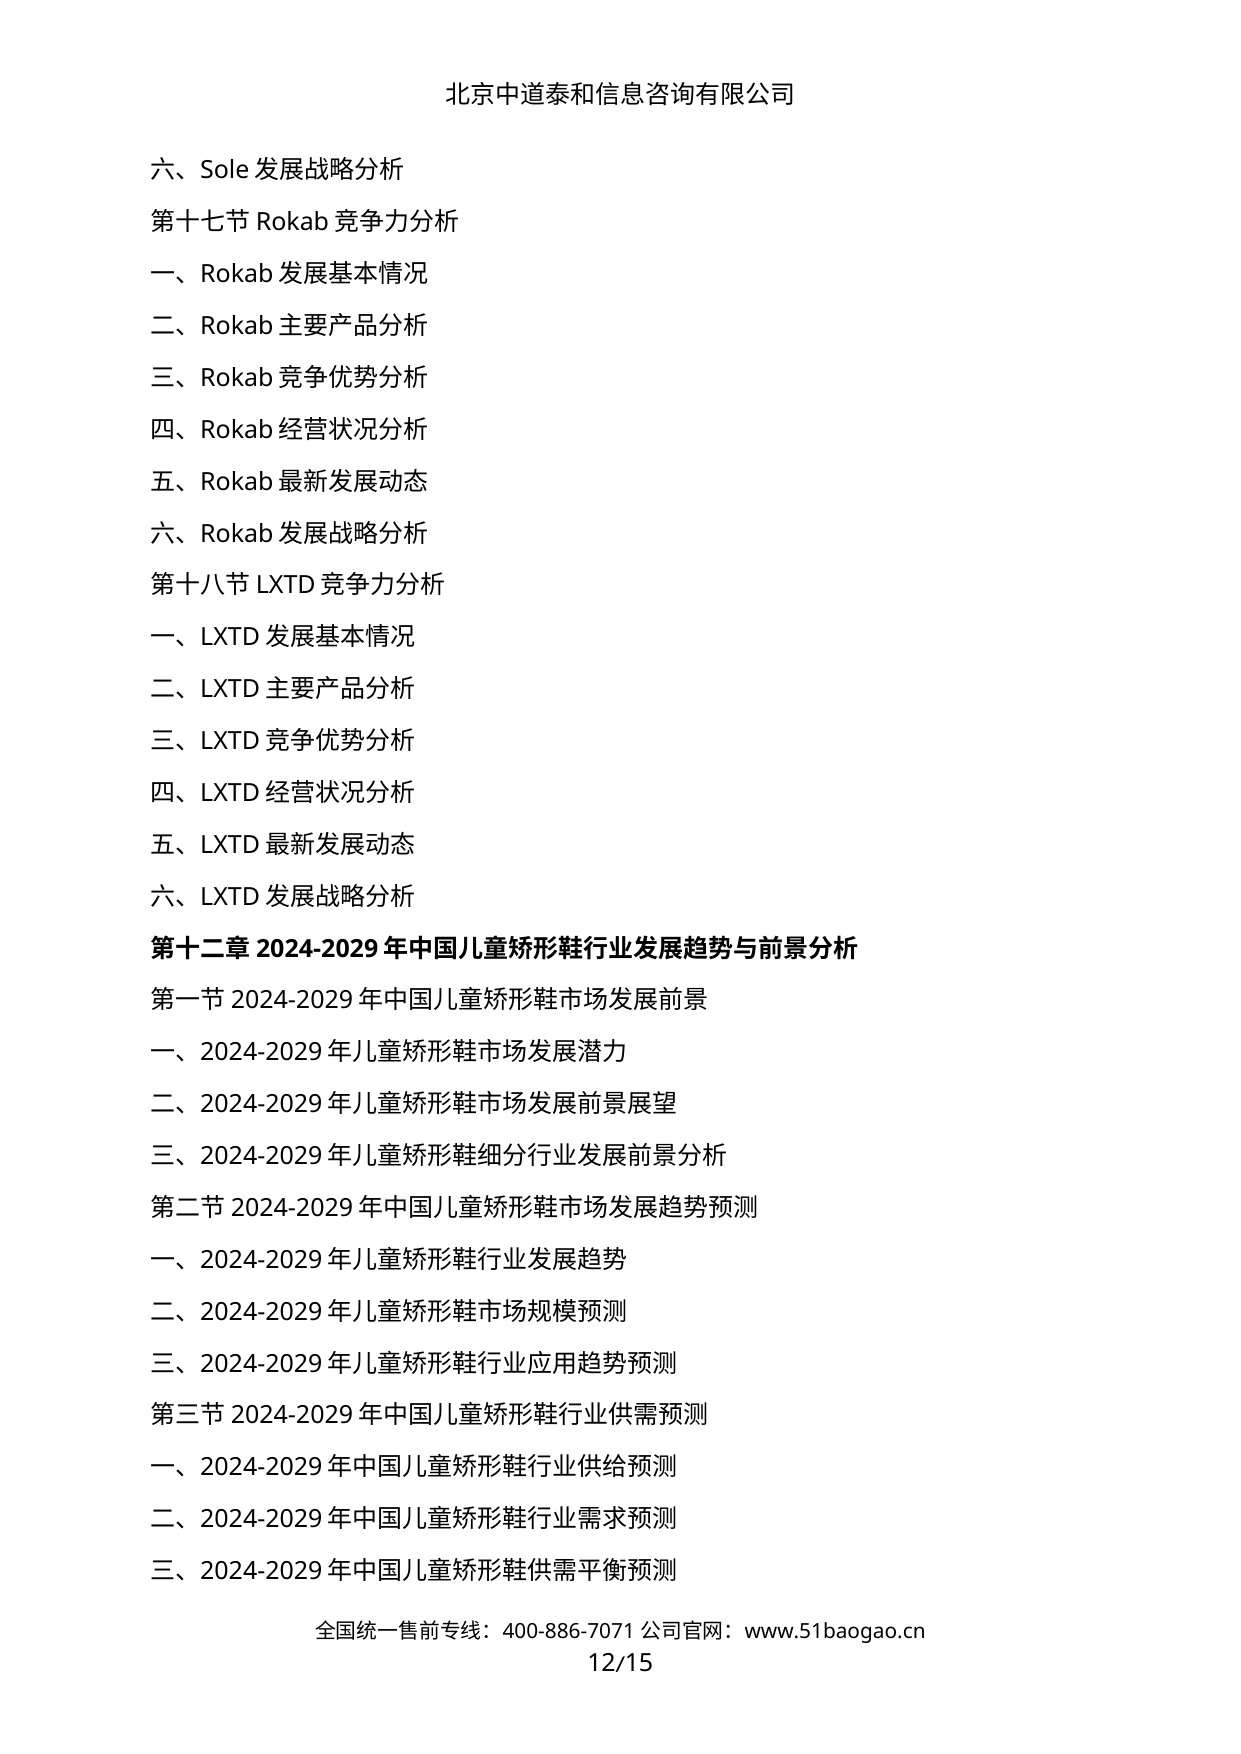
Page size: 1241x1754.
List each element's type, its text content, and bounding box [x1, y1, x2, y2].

text 三、LXTD竞争优势分析 [150, 721, 1090, 757]
text 第二节 2024-2029年中国儿童矫形鞋市场发展趋势预测 [150, 1187, 1090, 1224]
text 第一节 2024-2029年中国儿童矫形鞋市场发展前景 [150, 980, 1090, 1016]
text 六、Sole发展战略分析 [150, 150, 1090, 186]
text 四、LXTD经营状况分析 [150, 772, 1090, 809]
text 第十二章 2024-2029年中国儿童矫形鞋行业发展趋势与前景分析 [150, 928, 1090, 964]
text 三、2024-2029年儿童矫形鞋行业应用趋势预测 [150, 1343, 1090, 1379]
text 第十七节 Rokab竞争力分析 [150, 202, 1090, 238]
text 四、Rokab经营状况分析 [150, 409, 1090, 446]
text 一、LXTD发展基本情况 [150, 617, 1090, 653]
text 六、Rokab发展战略分析 [150, 513, 1090, 549]
text 五、Rokab最新发展动态 [150, 461, 1090, 497]
text 一、Rokab发展基本情况 [150, 254, 1090, 290]
text 二、Rokab主要产品分析 [150, 306, 1090, 342]
text 第十八节 LXTD竞争力分析 [150, 565, 1090, 601]
text 三、2024-2029年中国儿童矫形鞋供需平衡预测 [150, 1551, 1090, 1587]
text 二、2024-2029年儿童矫形鞋市场规模预测 [150, 1291, 1090, 1327]
text 一、2024-2029年儿童矫形鞋行业发展趋势 [150, 1239, 1090, 1276]
text 三、Rokab竞争优势分析 [150, 357, 1090, 394]
text 六、LXTD发展战略分析 [150, 876, 1090, 912]
text 三、2024-2029年儿童矫形鞋细分行业发展前景分析 [150, 1136, 1090, 1172]
text 第三节 2024-2029年中国儿童矫形鞋行业供需预测 [150, 1395, 1090, 1431]
text 二、2024-2029年中国儿童矫形鞋行业需求预测 [150, 1499, 1090, 1535]
text 一、2024-2029年儿童矫形鞋市场发展潜力 [150, 1032, 1090, 1068]
text 二、2024-2029年儿童矫形鞋市场发展前景展望 [150, 1084, 1090, 1120]
text 二、LXTD主要产品分析 [150, 669, 1090, 705]
text 五、LXTD最新发展动态 [150, 824, 1090, 861]
text 一、2024-2029年中国儿童矫形鞋行业供给预测 [150, 1447, 1090, 1483]
